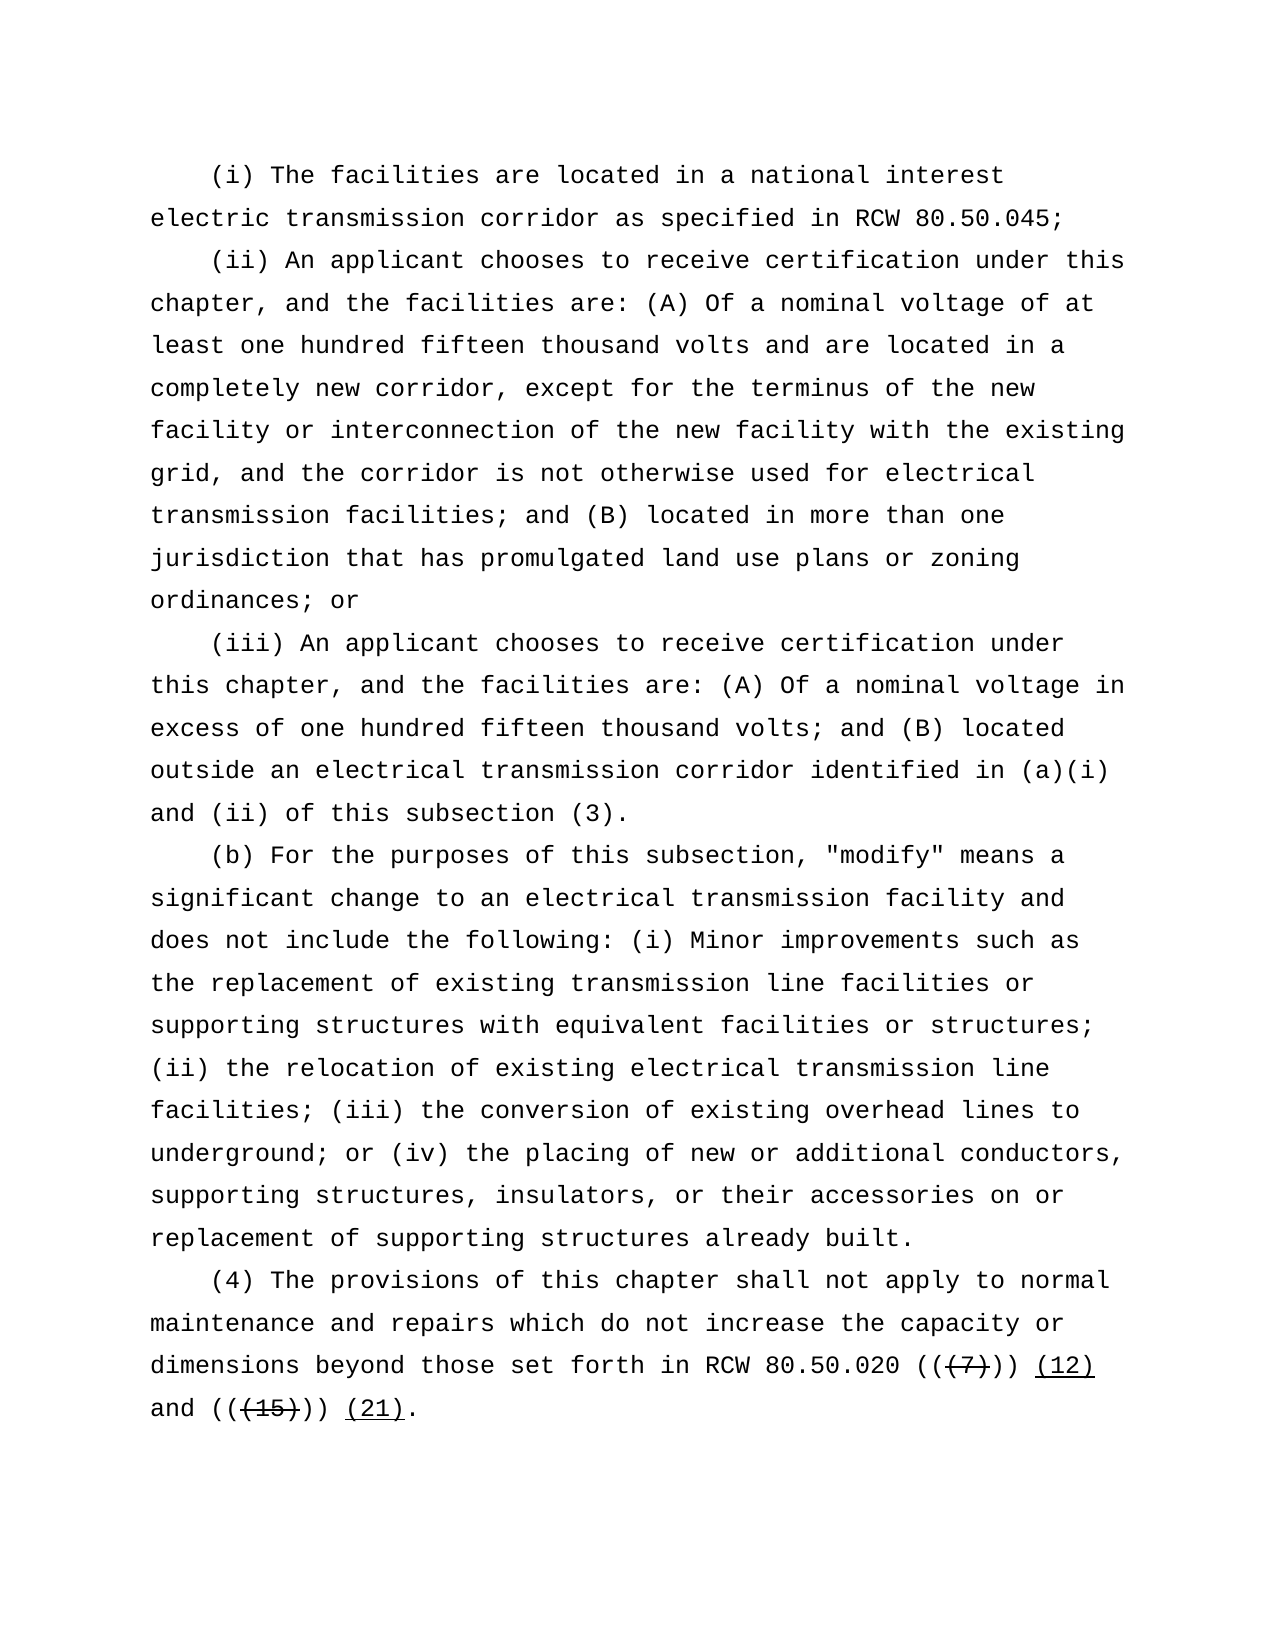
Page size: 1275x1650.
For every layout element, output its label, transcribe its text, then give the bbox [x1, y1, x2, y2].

text (4) The provisions of this chapter shall not apply to normal maintenance and repairs which do not increase the capacity or dimensions beyond those set forth in RCW 80.50.020 (((7))) (12) and (((15))) (21). [150, 1255, 1125, 1425]
text (i) The facilities are located in a national interest electric transmission corridor as specified in RCW 80.50.045; [150, 150, 1125, 235]
text (b) For the purposes of this subsection, "modify" means a significant change to an electrical transmission facility and does not include the following: (i) Minor improvements such as the replacement of existing transmission line facilities or supporting structures with equivalent facilities or structures; (ii) the relocation of existing electrical transmission line facilities; (iii) the conversion of existing overhead lines to underground; or (iv) the placing of new or additional conductors, supporting structures, insulators, or their accessories on or replacement of supporting structures already built. [150, 830, 1125, 1255]
text (ii) An applicant chooses to receive certification under this chapter, and the facilities are: (A) Of a nominal voltage of at least one hundred fifteen thousand volts and are located in a completely new corridor, except for the terminus of the new facility or interconnection of the new facility with the existing grid, and the corridor is not otherwise used for electrical transmission facilities; and (B) located in more than one jurisdiction that has promulgated land use plans or zoning ordinances; or [150, 235, 1125, 617]
text (iii) An applicant chooses to receive certification under this chapter, and the facilities are: (A) Of a nominal voltage in excess of one hundred fifteen thousand volts; and (B) located outside an electrical transmission corridor identified in (a)(i) and (ii) of this subsection (3). [150, 617, 1125, 830]
